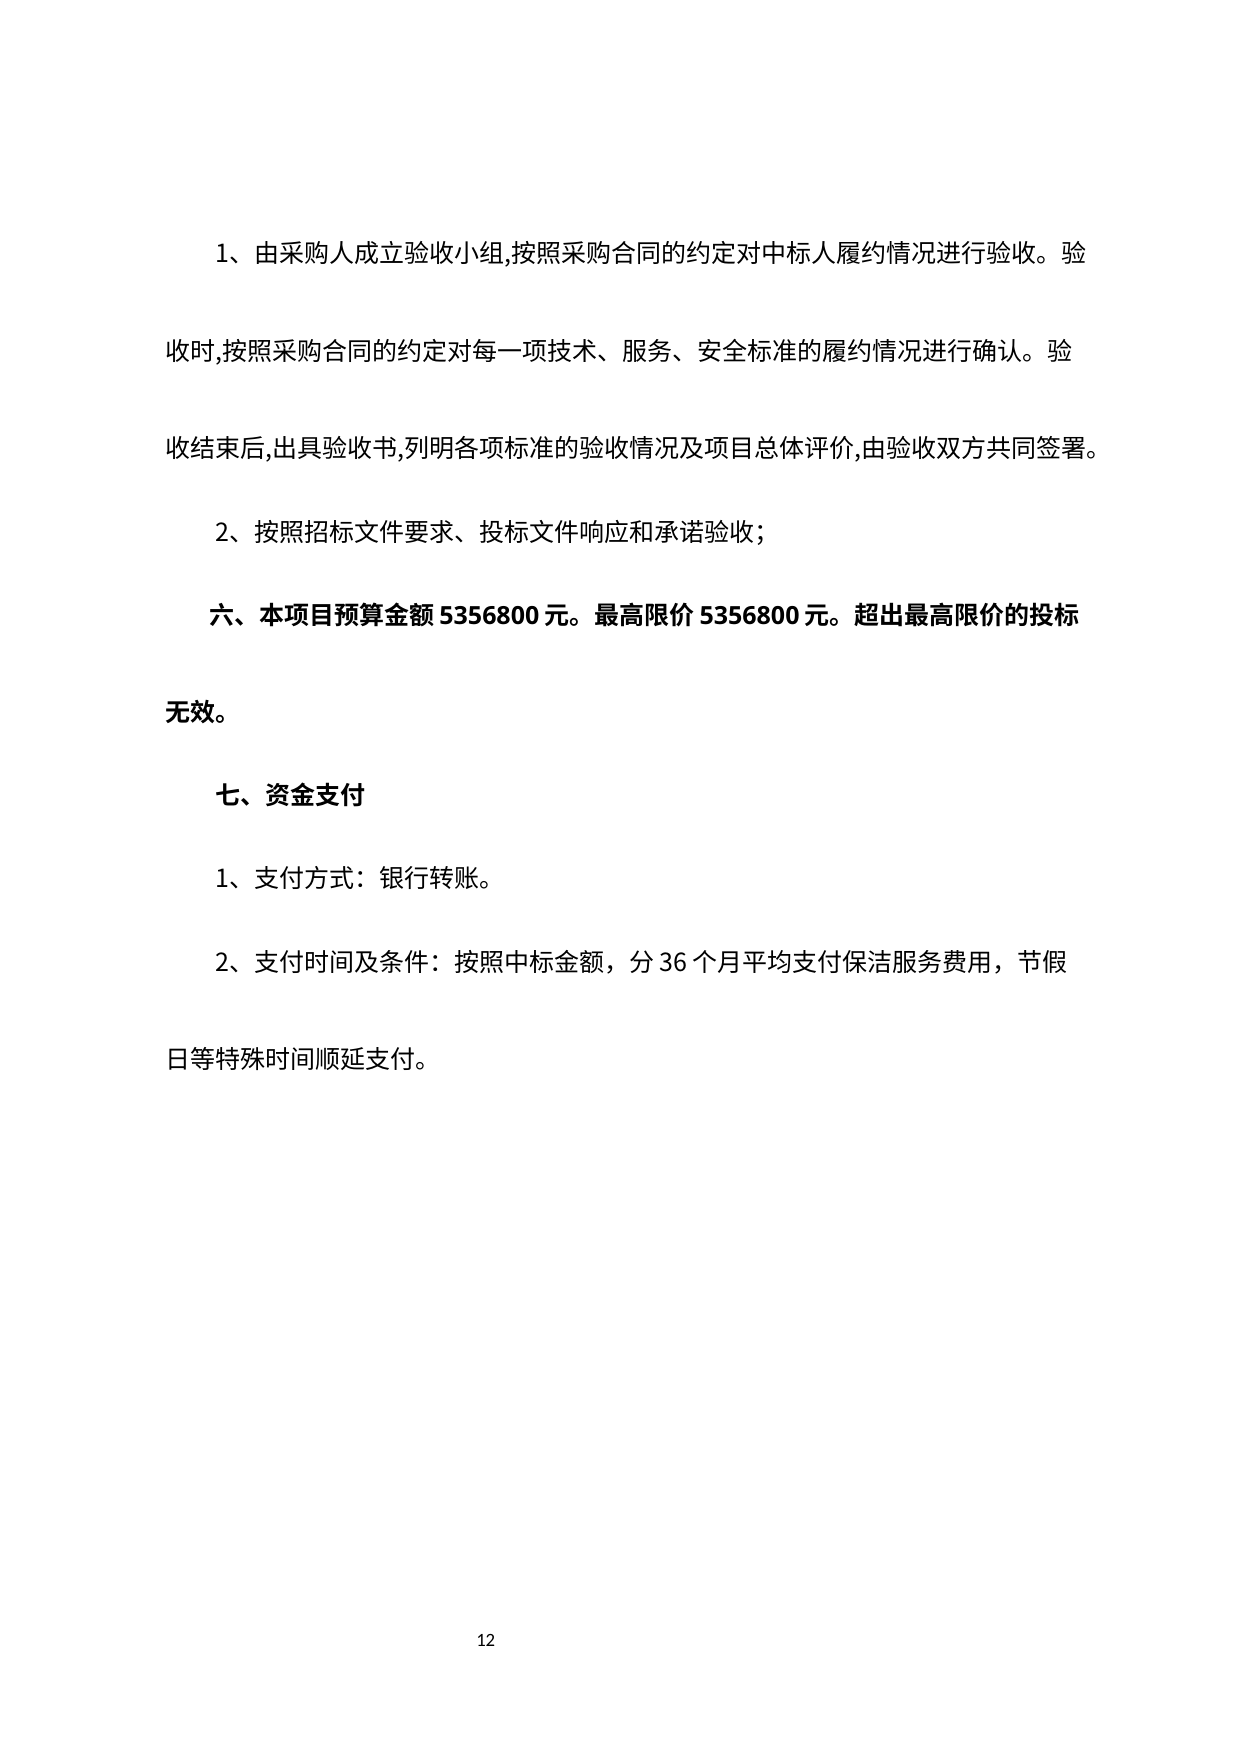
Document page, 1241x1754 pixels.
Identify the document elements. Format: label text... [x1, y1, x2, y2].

text 2、支付时间及条件：按照中标金额，分36个月平均支付保洁服务费用，节假日等特殊时间顺延支付。 [165, 928, 1087, 1090]
text 1、支付方式：银行转账。 [165, 844, 1087, 909]
text 1、由采购人成立验收小组,按照采购合同的约定对中标人履约情况进行验收。验收时,按照采购合同的约定对每一项技术、服务、安全标准的履约情况进行确认。验收结束后,出具验收书,列明各项标准的验收情况及项目总体评价,由验收双方共同签署。 [165, 219, 1087, 479]
text 七、资金支付 [165, 761, 1087, 826]
text 六、本项目预算金额5356800元。最高限价5356800元。超出最高限价的投标无效。 [165, 581, 1087, 743]
text 2、按照招标文件要求、投标文件响应和承诺验收； [165, 498, 1087, 563]
